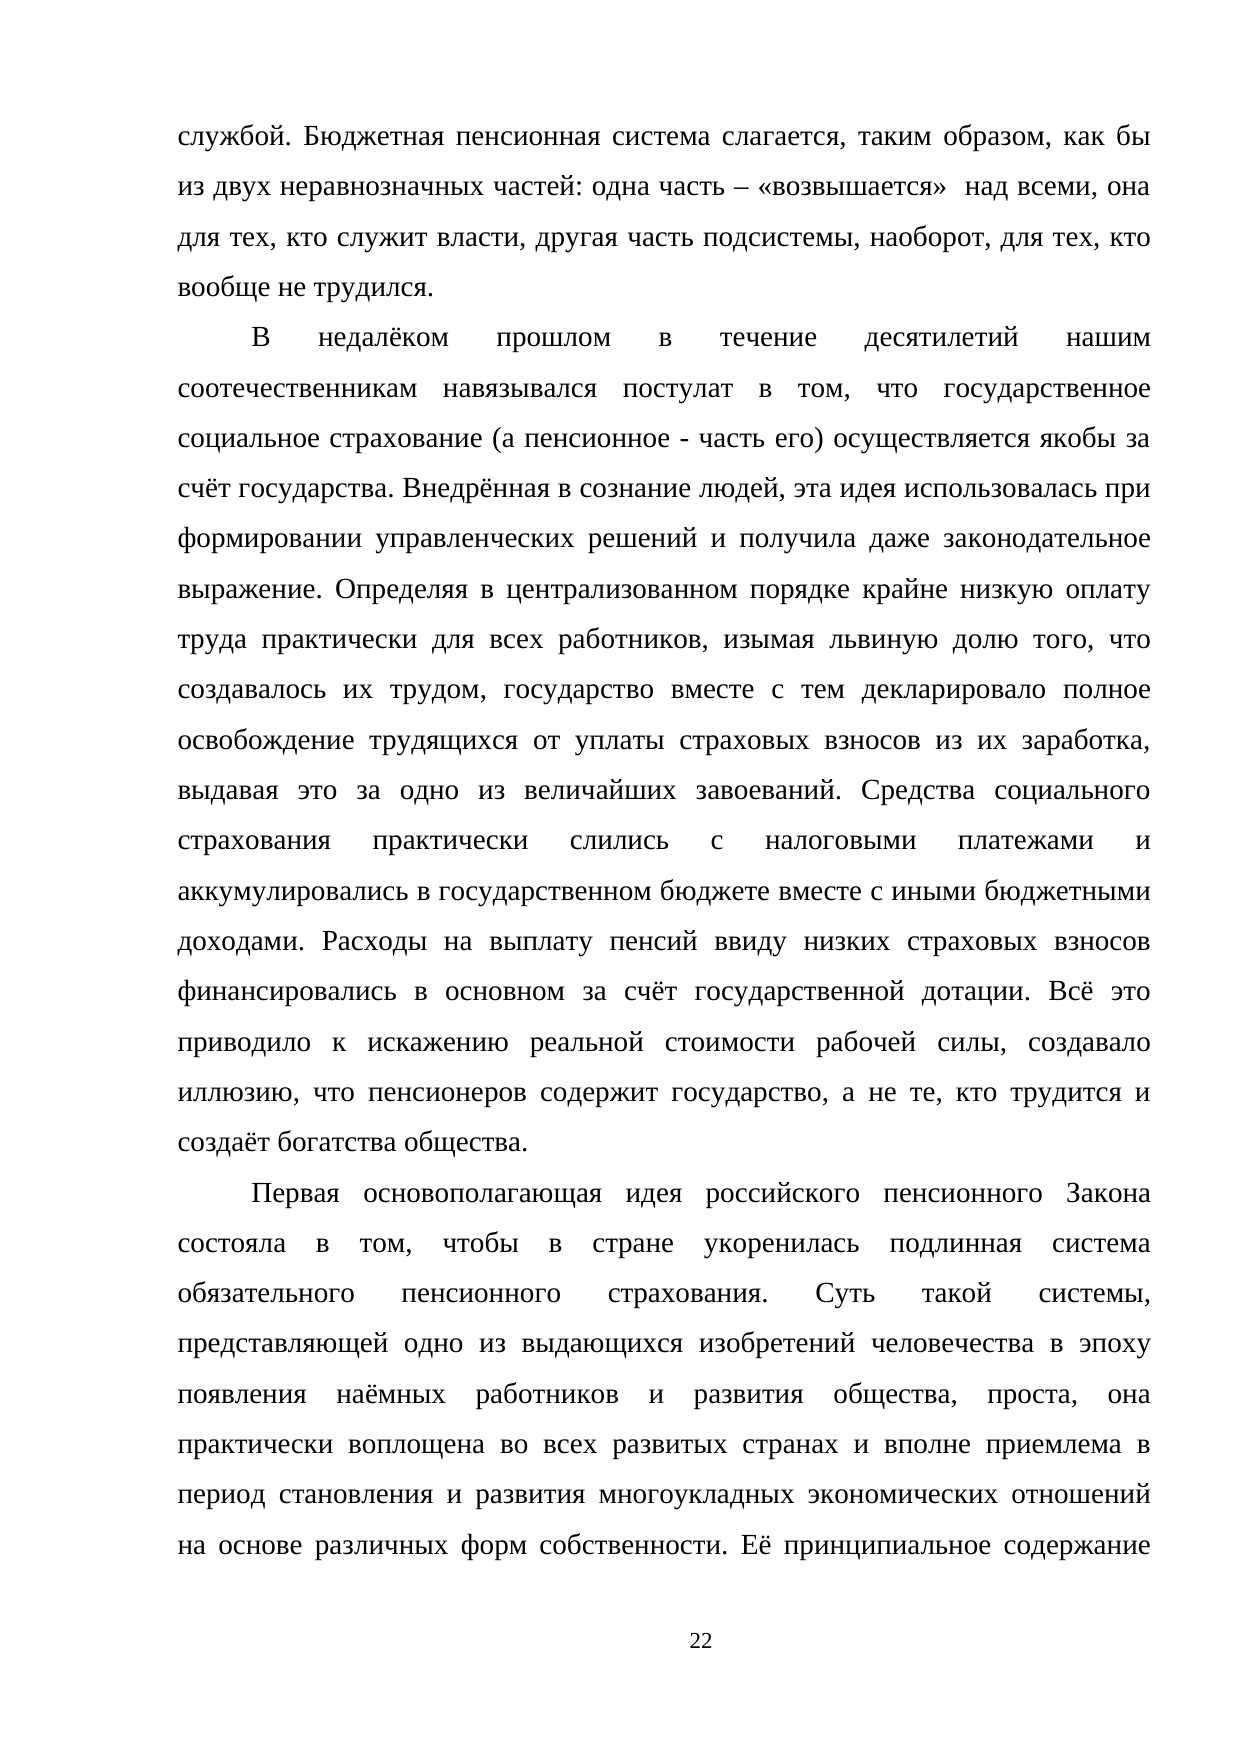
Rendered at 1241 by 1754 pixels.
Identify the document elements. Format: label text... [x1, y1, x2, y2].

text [177, 1175, 1152, 1560]
text В недалёком прошлом в течение десятилетий нашим соотечественникам навязывался постулат в том, что государственное социальное страхование (а пенсионное - часть его) осуществляется якобы за счёт государства. Внедрённая в сознание людей, эта идея использовалась при формировании управленческих решений и получила даже законодательное выражение. Определяя в централизованном порядке крайне низкую оплату труда практически для всех работников, изымая львиную долю того, что создавалось их трудом, государство вместе с тем декларировало полное освобождение трудящихся от уплаты страховых взносов из их заработка, выдавая это за одно из величайших завоеваний. Средства социального страхования практически слились с налоговыми платежами и аккумулировались в государственном бюджете вместе с иными бюджетными доходами. Расходы на выплату пенсий ввиду низких страховых взносов финансировались в основном за счёт государственной дотации. Всё это приводило к искажению реальной стоимости рабочей силы, создавало иллюзию, что пенсионеров содержит государство, а не те, кто трудится и создаёт богатства общества. [177, 319, 1152, 1158]
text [177, 118, 1152, 303]
